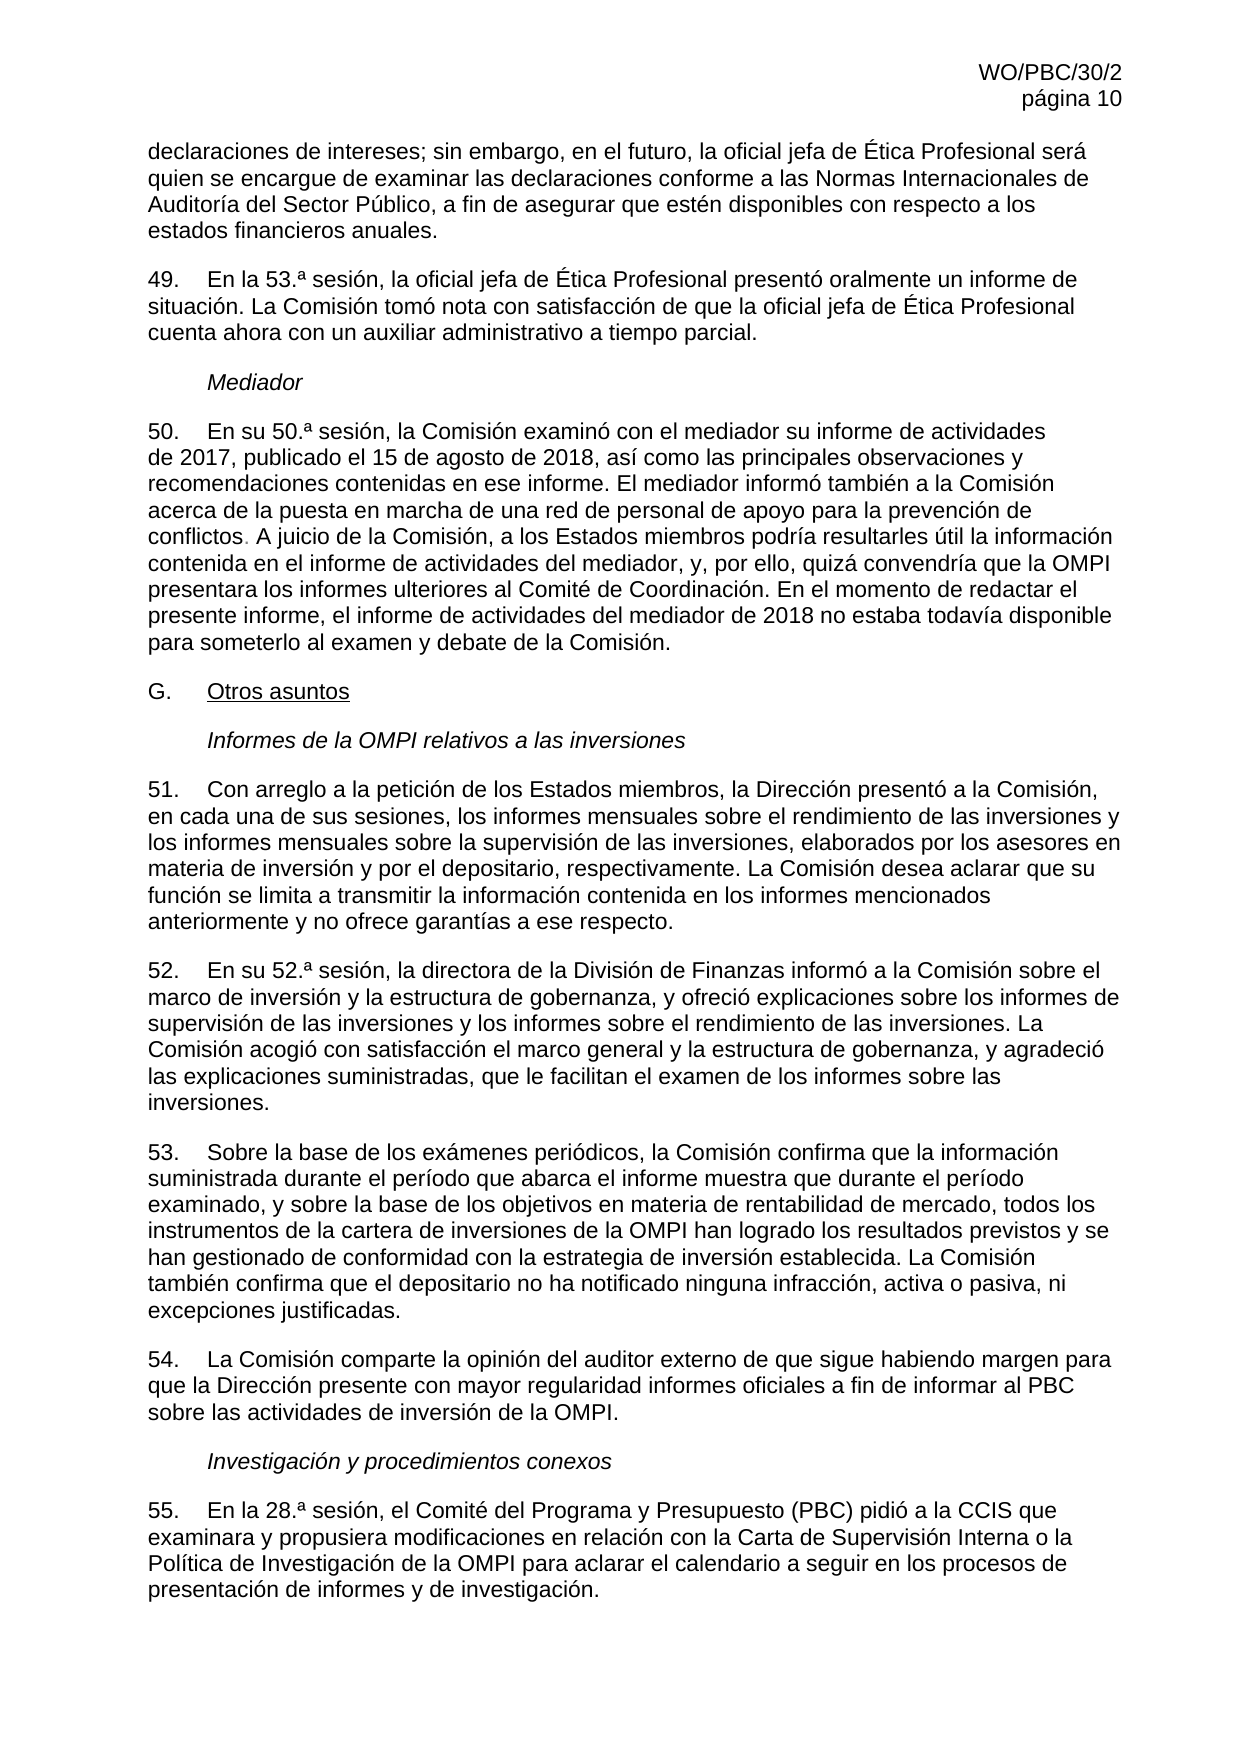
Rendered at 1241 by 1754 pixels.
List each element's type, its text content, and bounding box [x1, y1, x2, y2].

list Investigación y procedimientos conexos [148, 1448, 1122, 1474]
text En la 28.ª sesión, el Comité del Programa y Presupuesto (PBC) pidió a la CCIS que examinara y propusiera modificaciones en relación con la Carta de Supervisión Interna o la Política de Investigación de la OMPI para aclarar el calendario a seguir en los procesos de presentación de informes y de investigación. [148, 1497, 1122, 1602]
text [148, 138, 1122, 243]
subtitle Otros asuntos [148, 678, 1122, 704]
text En la 53.ª sesión, la oficial jefa de Ética Profesional presentó oralmente un informe de situación. La Comisión tomó nota con satisfacción de que la oficial jefa de Ética Profesional cuenta ahora con un auxiliar administrativo a tiempo parcial. [148, 266, 1122, 346]
text La Comisión comparte la opinión del auditor externo de que sigue habiendo margen para que la Dirección presente con mayor regularidad informes oficiales a fin de informar al PBC sobre las actividades de inversión de la OMPI. [148, 1346, 1122, 1425]
text Con arreglo a la petición de los Estados miembros, la Dirección presentó a la Comisión, en cada una de sus sesiones, los informes mensuales sobre el rendimiento de las inversiones y los informes mensuales sobre la supervisión de las inversiones, elaborados por los asesores en materia de inversión y por el depositario, respectivamente. La Comisión desea aclarar que su función se limita a transmitir la información contenida en los informes mencionados anteriormente y no ofrece garantías a ese respecto. [148, 776, 1122, 934]
text Sobre la base de los exámenes periódicos, la Comisión confirma que la información suministrada durante el período que abarca el informe muestra que durante el período examinado, y sobre la base de los objetivos en materia de rentabilidad de mercado, todos los instrumentos de la cartera de inversiones de la OMPI han logrado los resultados previstos y se han gestionado de conformidad con la estrategia de inversión establecida. La Comisión también confirma que el depositario no ha notificado ninguna infracción, activa o pasiva, ni excepciones justificadas. [148, 1138, 1122, 1323]
text En su 50.ª sesión, la Comisión examinó con el mediador su informe de actividades de 2017, publicado el 15 de agosto de 2018, así como las principales observaciones y recomendaciones contenidas en ese informe. El mediador informó también a la Comisión acerca de la puesta en marcha de una red de personal de apoyo para la prevención de conflictos. A juicio de la Comisión, a los Estados miembros podría resultarles útil la información contenida en el informe de actividades del mediador, y, por ello, quizá convendría que la OMPI presentara los informes ulteriores al Comité de Coordinación. En el momento de redactar el presente informe, el informe de actividades del mediador de 2018 no estaba todavía disponible para someterlo al examen y debate de la Comisión. [148, 418, 1122, 655]
text En su 52.ª sesión, la directora de la División de Finanzas informó a la Comisión sobre el marco de inversión y la estructura de gobernanza, y ofreció explicaciones sobre los informes de supervisión de las inversiones y los informes sobre el rendimiento de las inversiones. La Comisión acogió con satisfacción el marco general y la estructura de gobernanza, y agradeció las explicaciones suministradas, que le facilitan el examen de los informes sobre las inversiones. [148, 957, 1122, 1116]
list Informes de la OMPI relativos a las inversiones [148, 727, 1122, 753]
list Mediador [148, 368, 1122, 395]
